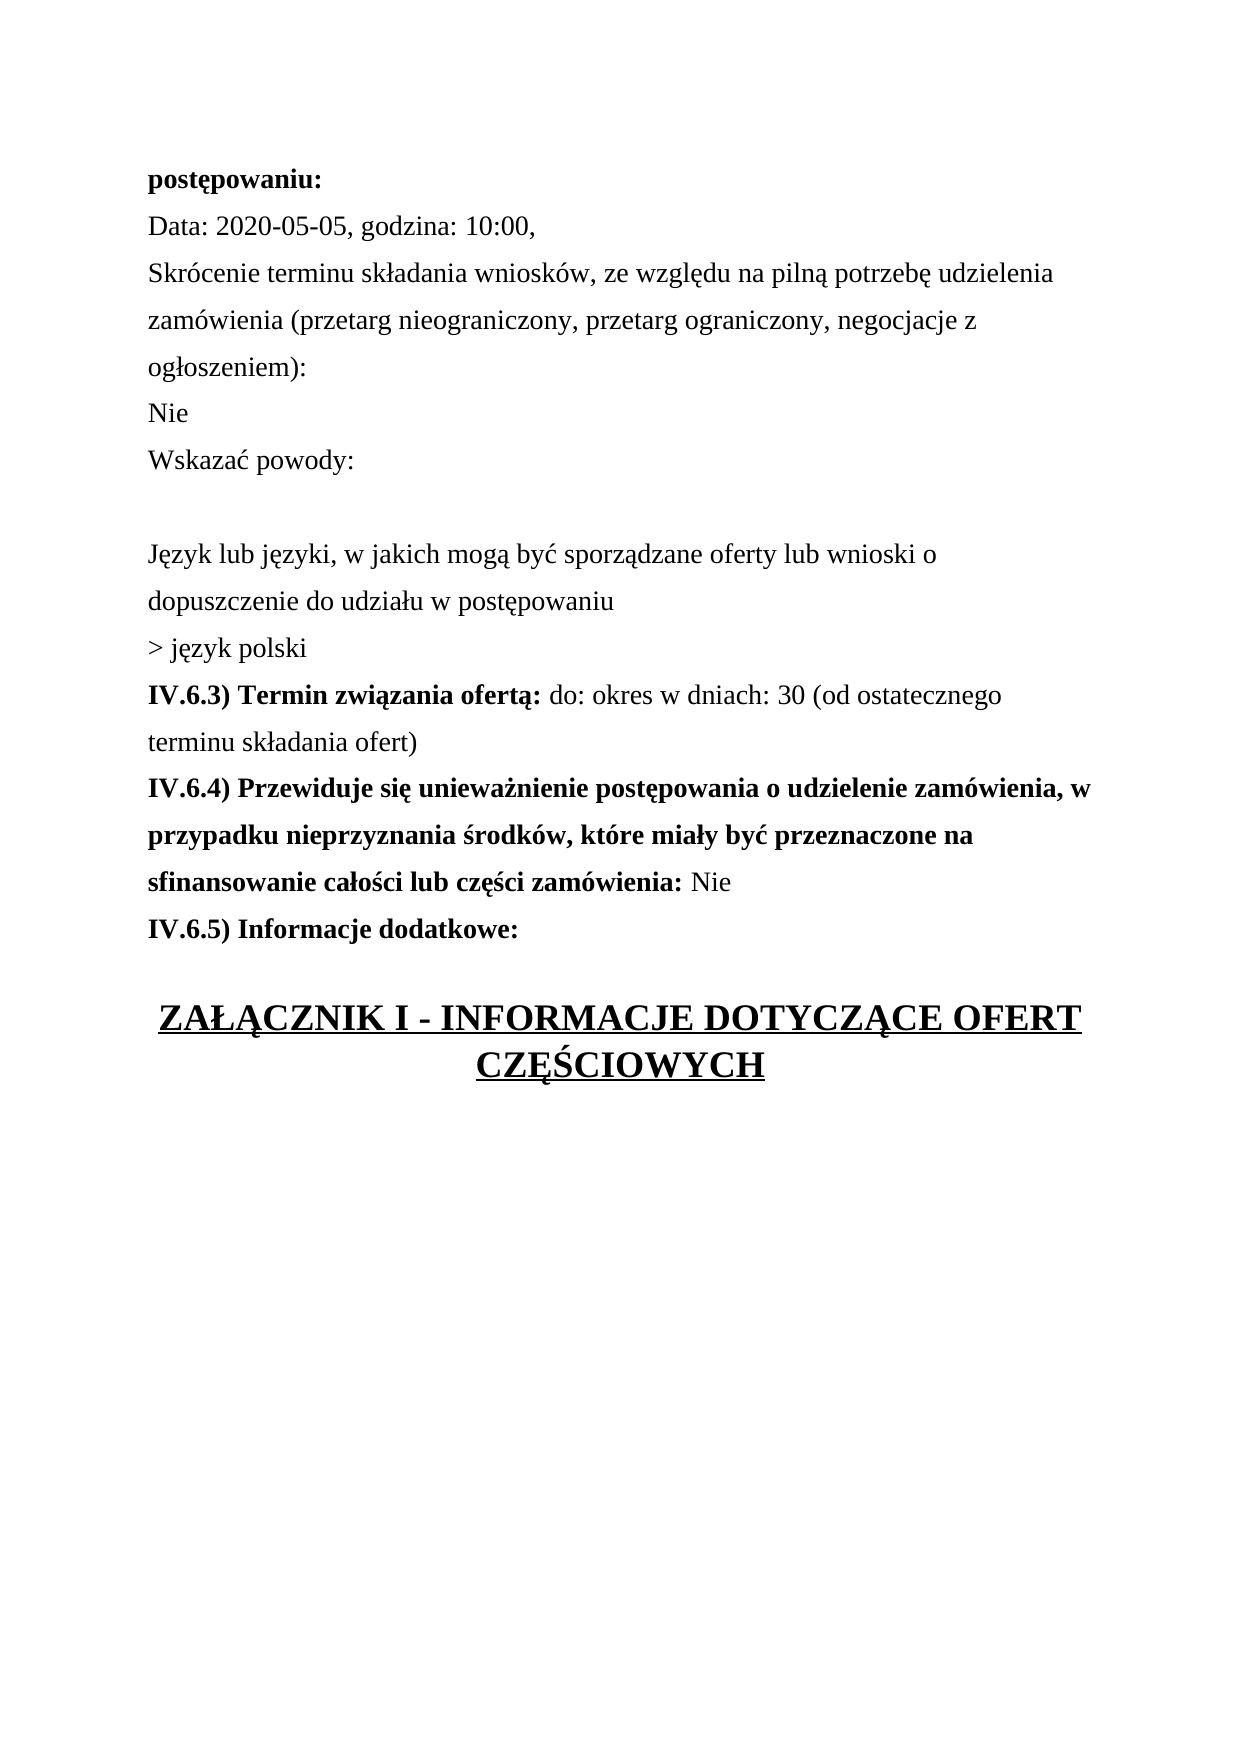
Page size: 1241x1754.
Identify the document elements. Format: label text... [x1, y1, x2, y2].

text ZAŁĄCZNIK I - INFORMACJE DOTYCZĄCE OFERT CZĘŚCIOWYCH [148, 991, 1093, 1085]
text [148, 148, 1093, 991]
